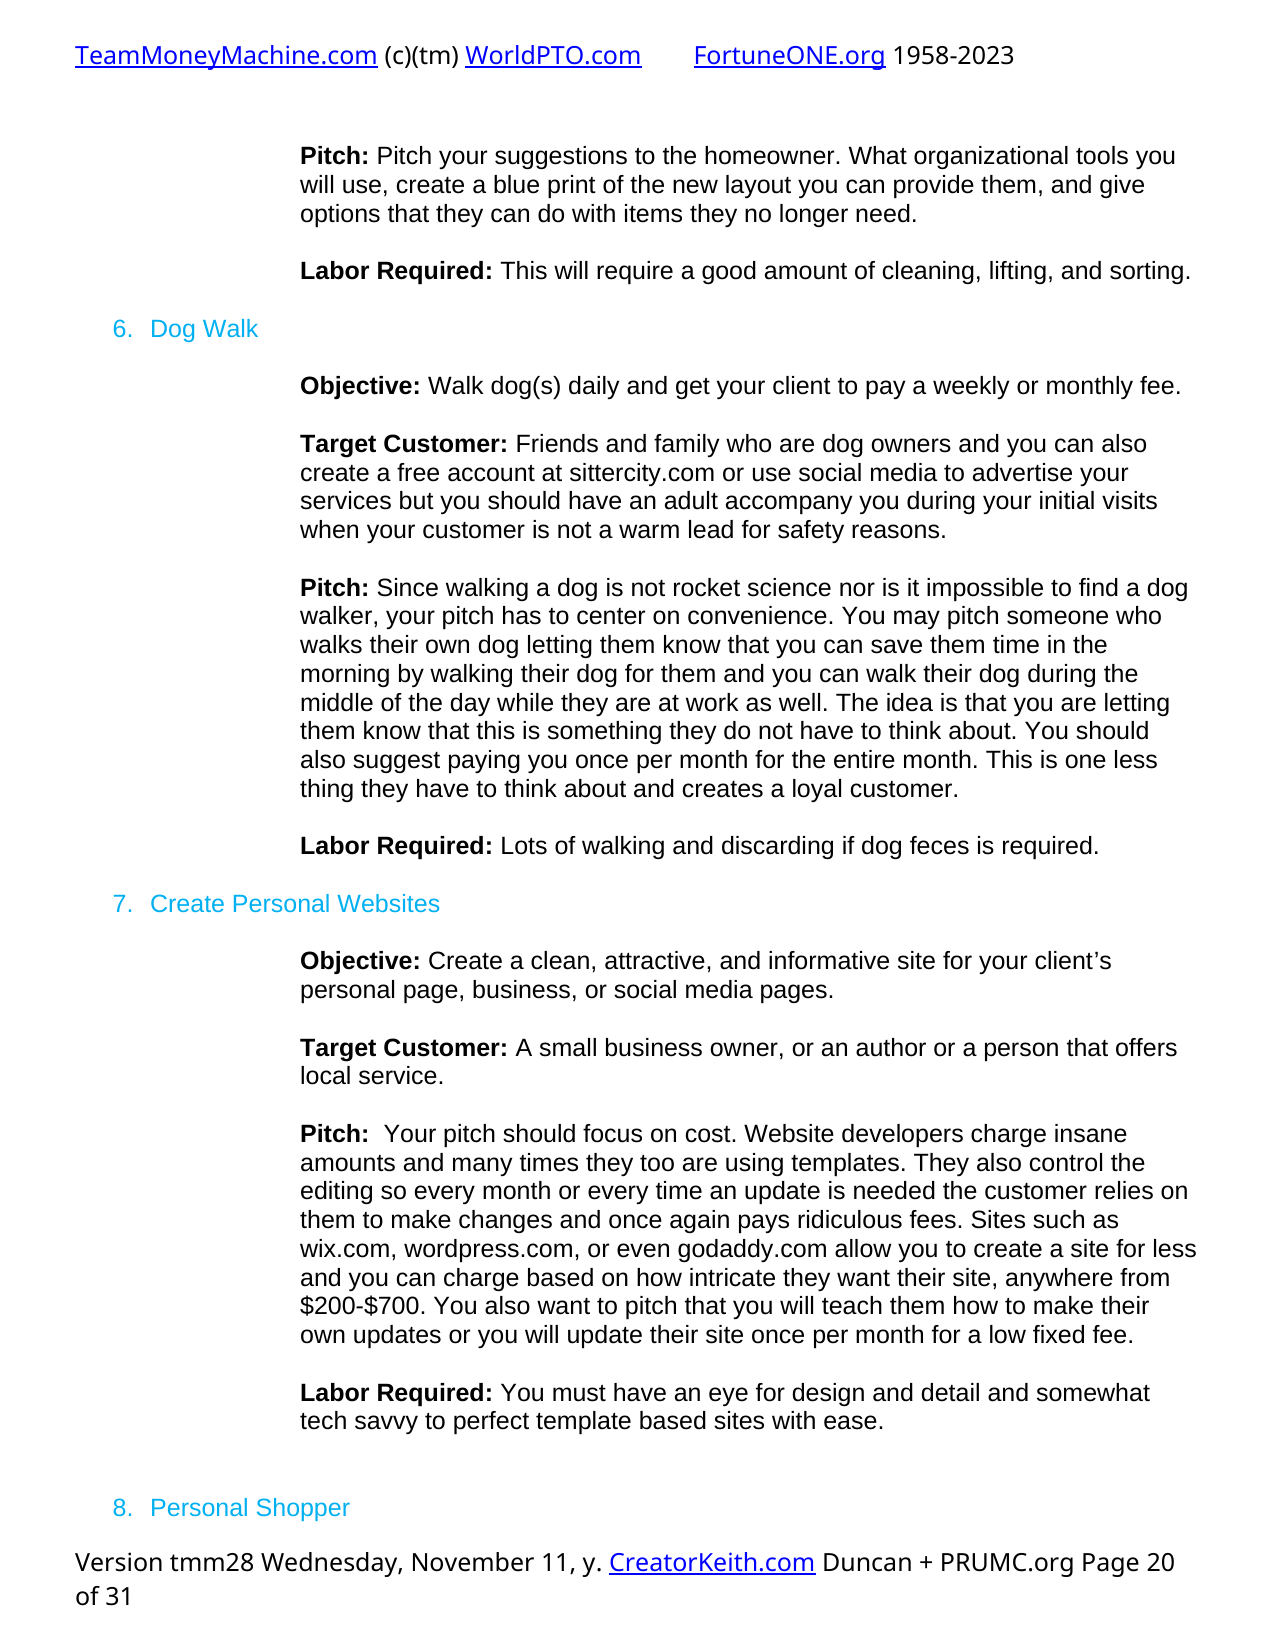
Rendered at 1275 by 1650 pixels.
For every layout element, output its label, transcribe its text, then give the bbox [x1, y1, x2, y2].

text Objective: Walk dog(s) daily and get your client to pay a weekly or monthly fee. [300, 371, 1200, 400]
list Create Personal Websites [112, 889, 1200, 917]
text Target Customer: A small business owner, or an author or a person that offers local service. [300, 1032, 1200, 1090]
text Pitch: Pitch your suggestions to the homeowner. What organizational tools you will use, create a blue print of the new layout you can provide them, and give options that they can do with items they no longer need. [300, 141, 1200, 227]
text Target Customer: Friends and family who are dog owners and you can also create a free account at sittercity.com or use social media to advertise your services but you should have an adult accompany you during your initial visits when your customer is not a warm lead for safety reasons. [300, 429, 1200, 544]
text Labor Required: This will require a good amount of cleaning, lifting, and sorting. [300, 256, 1200, 285]
text Objective: Create a clean, attractive, and informative site for your client’s personal page, business, or social media pages. [300, 946, 1200, 1004]
list Personal Shopper [112, 1492, 1200, 1521]
text Labor Required: You must have an eye for design and detail and somewhat tech savvy to perfect template based sites with ease. [300, 1377, 1200, 1435]
text Pitch: Since walking a dog is not rocket science nor is it impossible to find a dog walker, your pitch has to center on convenience. You may pitch someone who walks their own dog letting them know that you can save them time in the morning by walking their dog for them and you can walk their dog during the middle of the day while they are at work as well. The idea is that you are letting them know that this is something they do not have to think about. You should also suggest paying you once per month for the entire month. This is one less thing they have to think about and creates a loyal customer. [300, 572, 1200, 802]
text Labor Required: Lots of walking and discarding if dog feces is required. [300, 831, 1200, 860]
list Dog Walk [112, 314, 1200, 342]
text Pitch: Your pitch should focus on cost. Website developers charge insane amounts and many times they too are using templates. They also control the editing so every month or every time an update is needed the customer relies on them to make changes and once again pays ridiculous fees. Sites such as wix.com, wordpress.com, or even godaddy.com allow you to create a site for less and you can charge based on how intricate they want their site, anywhere from $200-$700. You also want to pitch that you will teach them how to make their own updates or you will update their site once per month for a low fixed fee. [300, 1119, 1200, 1349]
